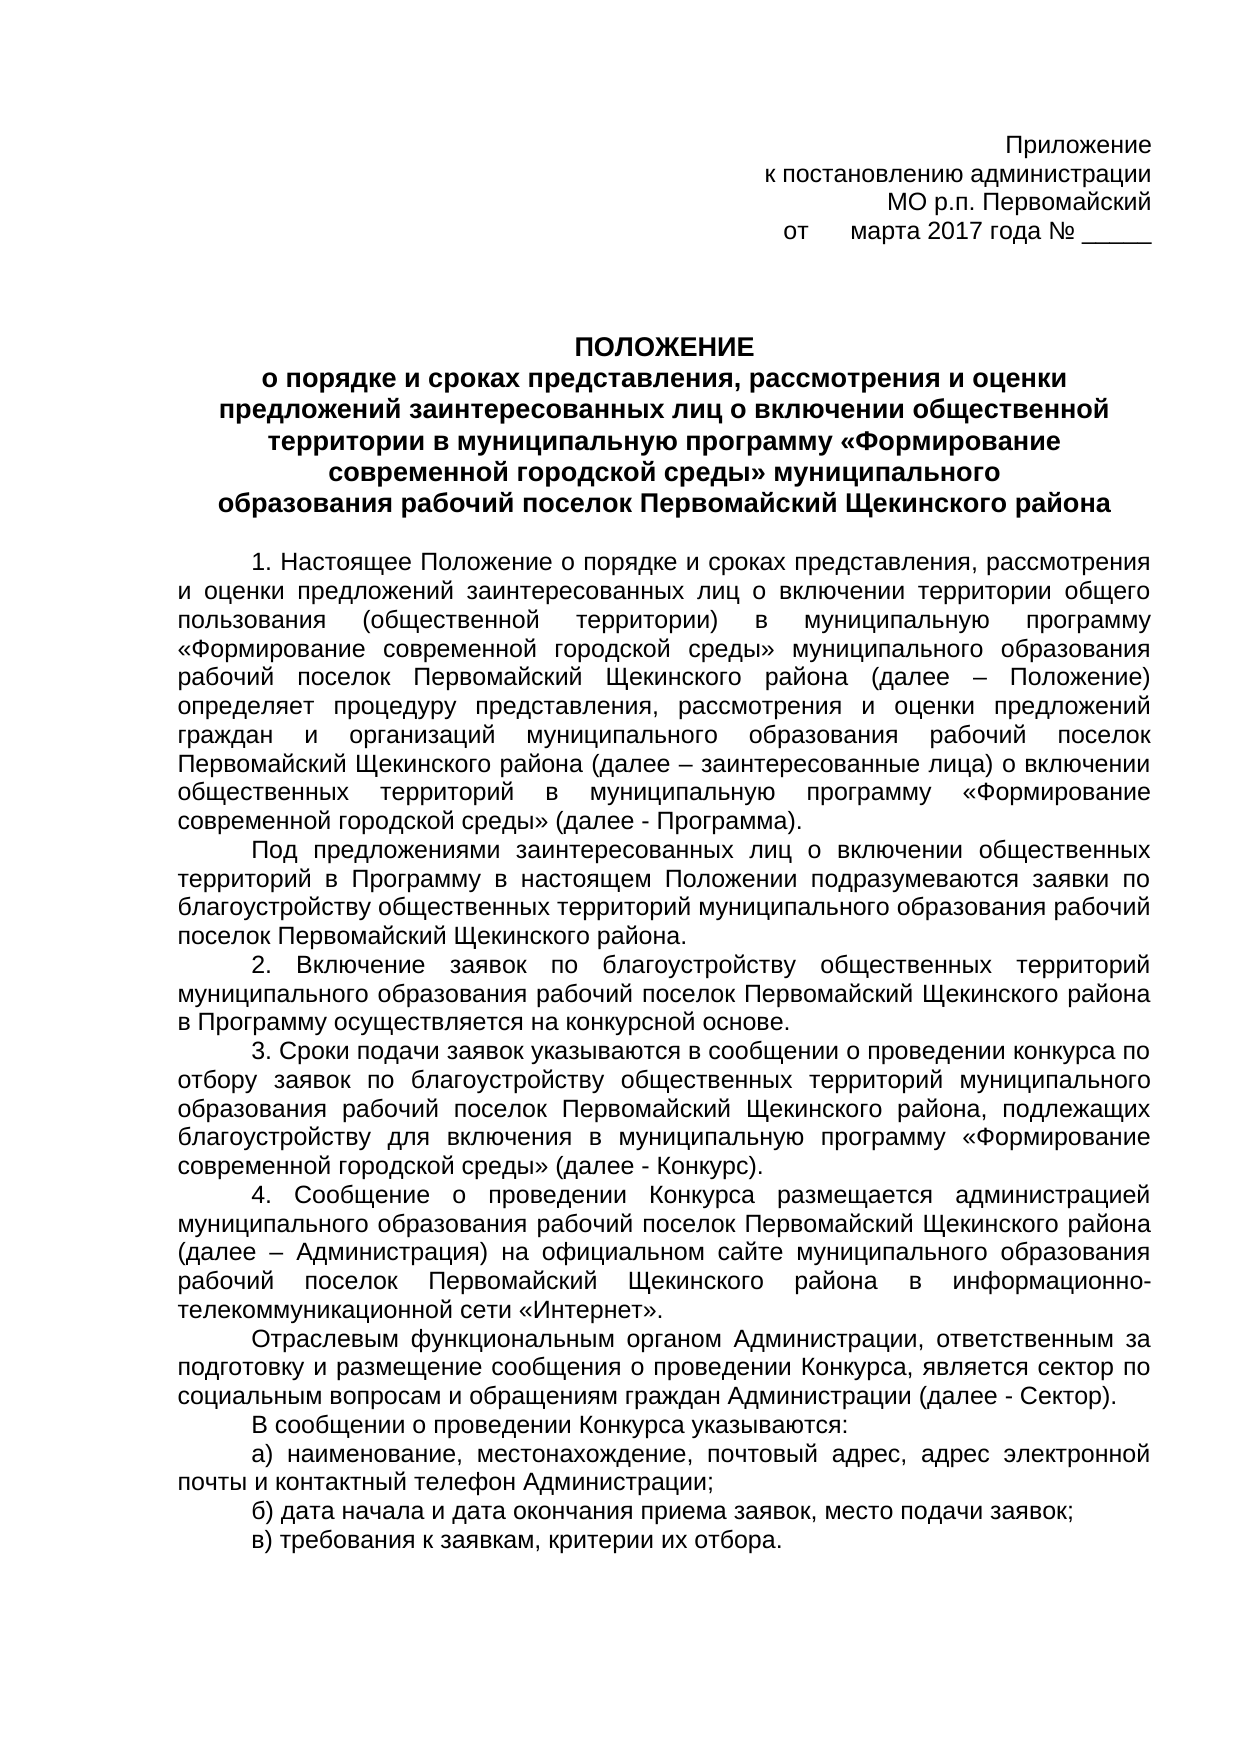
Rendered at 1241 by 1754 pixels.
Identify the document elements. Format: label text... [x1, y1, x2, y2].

text б) дата начала и дата окончания приема заявок, место подачи заявок; [177, 1496, 1152, 1525]
text о порядке и сроках представления, рассмотрения и оценки [177, 362, 1152, 393]
text ПОЛОЖЕНИЕ [177, 331, 1152, 362]
text 3. Сроки подачи заявок указываются в сообщении о проведении конкурса по отбору заявок по благоустройству общественных территорий муниципального образования рабочий поселок Первомайский Щекинского района, подлежащих благоустройству для включения в муниципальную программу «Формирование современной городской среды» (далее - Конкурс). [177, 1036, 1152, 1180]
text образования рабочий поселок Первомайский Щекинского района [177, 487, 1152, 518]
text Приложение [177, 130, 1152, 158]
text В сообщении о проведении Конкурса указываются: [177, 1410, 1152, 1438]
text МО р.п. Первомайский [177, 187, 1152, 216]
text а) наименование, местонахождение, почтовый адрес, адрес электронной почты и контактный телефон Администрации; [177, 1438, 1152, 1496]
text 2. Включение заявок по благоустройству общественных территорий муниципального образования рабочий поселок Первомайский Щекинского района в Программу осуществляется на конкурсной основе. [177, 950, 1152, 1036]
text от марта 2017 года № _____ [177, 216, 1152, 245]
text к постановлению администрации [177, 158, 1152, 187]
text предложений заинтересованных лиц о включении общественной [177, 393, 1152, 425]
text 1. Настоящее Положение о порядке и сроках представления, рассмотрения и оценки предложений заинтересованных лиц о включении территории общего пользования (общественной территории) в муниципальную программу «Формирование современной городской среды» муниципального образования рабочий поселок Первомайский Щекинского района (далее – Положение) определяет процедуру представления, рассмотрения и оценки предложений граждан и организаций муниципального образования рабочий поселок Первомайский Щекинского района (далее – заинтересованные лица) о включении общественных территорий в муниципальную программу «Формирование современной городской среды» (далее - Программа). [177, 547, 1152, 835]
text Под предложениями заинтересованных лиц о включении общественных территорий в Программу в настоящем Положении подразумеваются заявки по благоустройству общественных территорий муниципального образования рабочий поселок Первомайский Щекинского района. [177, 835, 1152, 950]
text территории в муниципальную программу «Формирование [177, 425, 1152, 456]
text Отраслевым функциональным органом Администрации, ответственным за подготовку и размещение сообщения о проведении Конкурса, является сектор по социальным вопросам и обращениям граждан Администрации (далее - Сектор). [177, 1323, 1152, 1410]
text 4. Сообщение о проведении Конкурса размещается администрацией муниципального образования рабочий поселок Первомайский Щекинского района (далее – Администрация) на официальном сайте муниципального образования рабочий поселок Первомайский Щекинского района в информационно-телекоммуникационной сети «Интернет». [177, 1180, 1152, 1323]
text современной городской среды» муниципального [177, 456, 1152, 487]
text в) требования к заявкам, критерии их отбора. [177, 1525, 1152, 1553]
